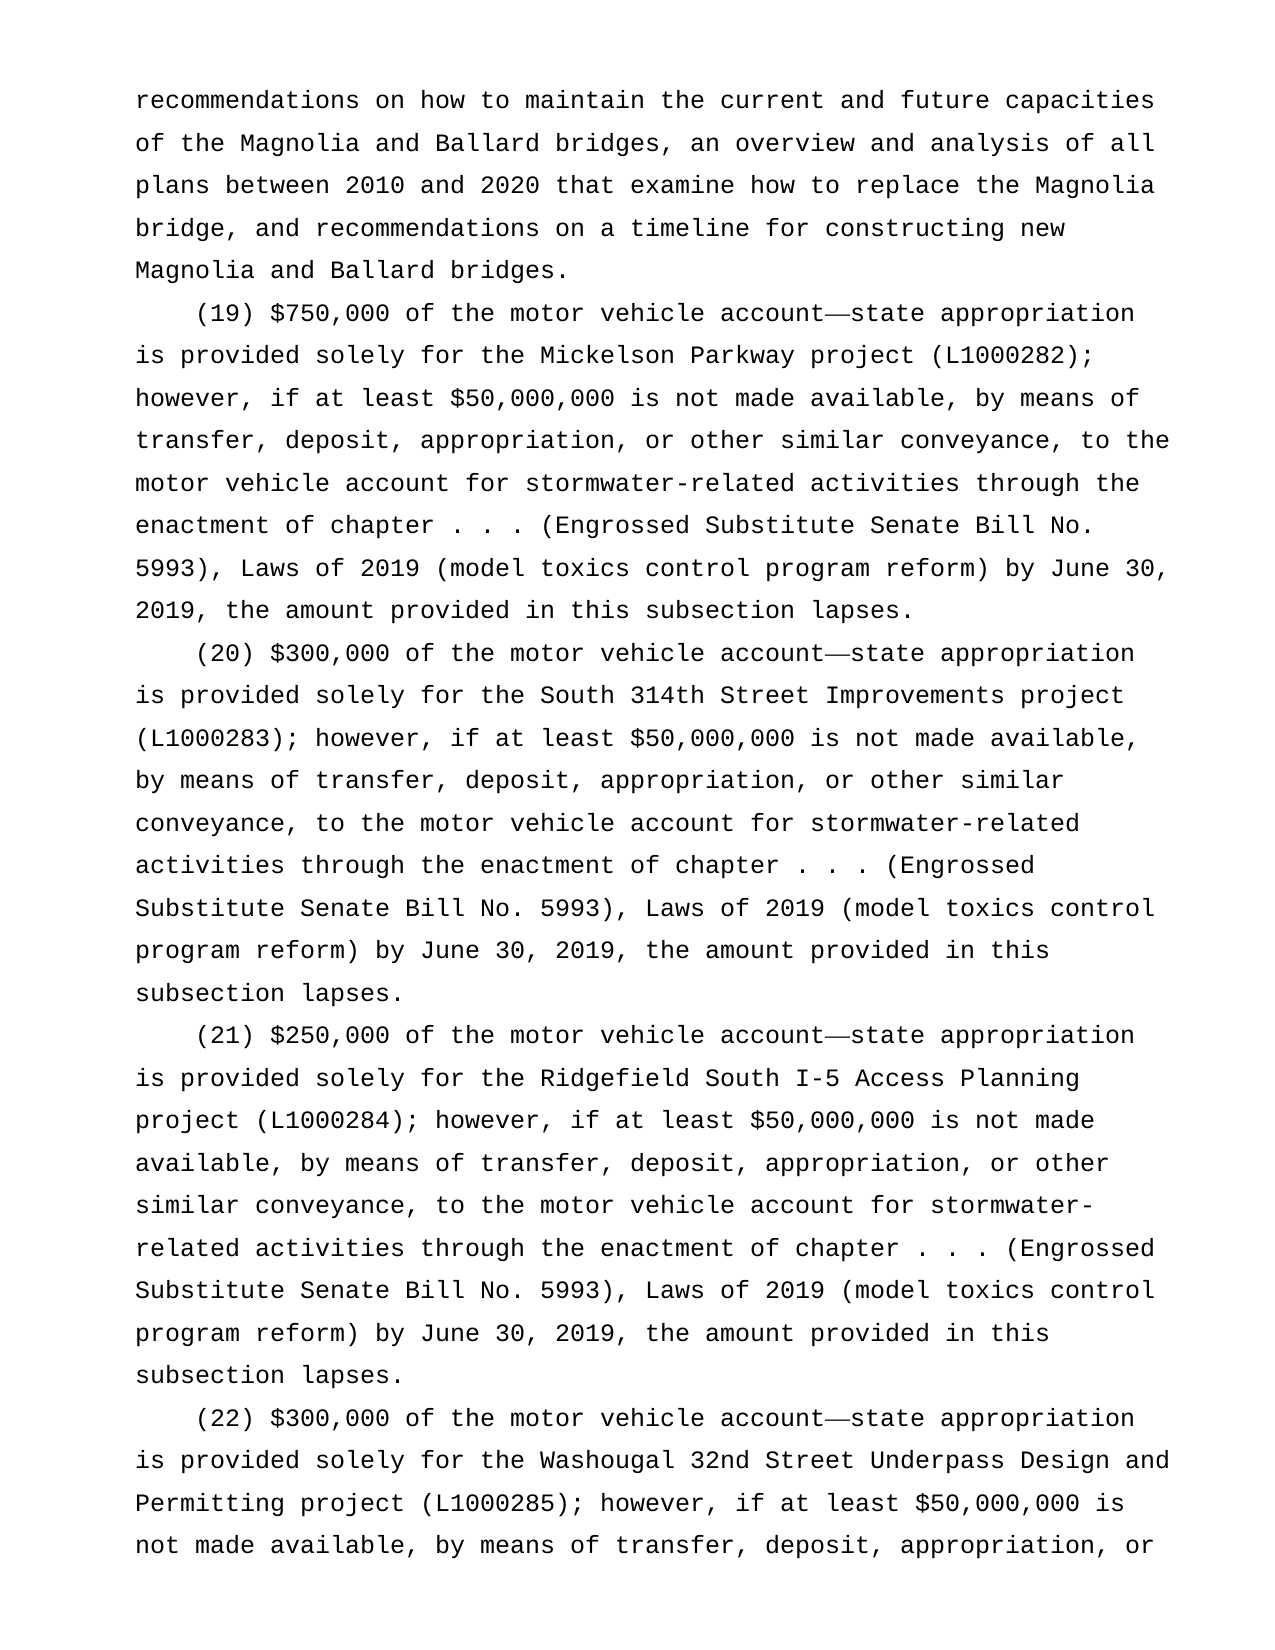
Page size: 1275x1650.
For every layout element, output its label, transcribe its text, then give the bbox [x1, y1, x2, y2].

text (19) $750,000 of the motor vehicle account—state appropriation is provided solely for the Mickelson Parkway project (L1000282); however, if at least $50,000,000 is not made available, by means of transfer, deposit, appropriation, or other similar conveyance, to the motor vehicle account for stormwater-related activities through the enactment of chapter . . . (Engrossed Substitute Senate Bill No. 5993), Laws of 2019 (model toxics control program reform) by June 30, 2019, the amount provided in this subsection lapses. [135, 287, 1170, 627]
text (20) $300,000 of the motor vehicle account—state appropriation is provided solely for the South 314th Street Improvements project (L1000283); however, if at least $50,000,000 is not made available, by means of transfer, deposit, appropriation, or other similar conveyance, to the motor vehicle account for stormwater-related activities through the enactment of chapter . . . (Engrossed Substitute Senate Bill No. 5993), Laws of 2019 (model toxics control program reform) by June 30, 2019, the amount provided in this subsection lapses. [135, 627, 1170, 1010]
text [135, 75, 1170, 287]
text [135, 1392, 1170, 1562]
text (21) $250,000 of the motor vehicle account—state appropriation is provided solely for the Ridgefield South I-5 Access Planning project (L1000284); however, if at least $50,000,000 is not made available, by means of transfer, deposit, appropriation, or other similar conveyance, to the motor vehicle account for stormwater-related activities through the enactment of chapter . . . (Engrossed Substitute Senate Bill No. 5993), Laws of 2019 (model toxics control program reform) by June 30, 2019, the amount provided in this subsection lapses. [135, 1010, 1170, 1392]
